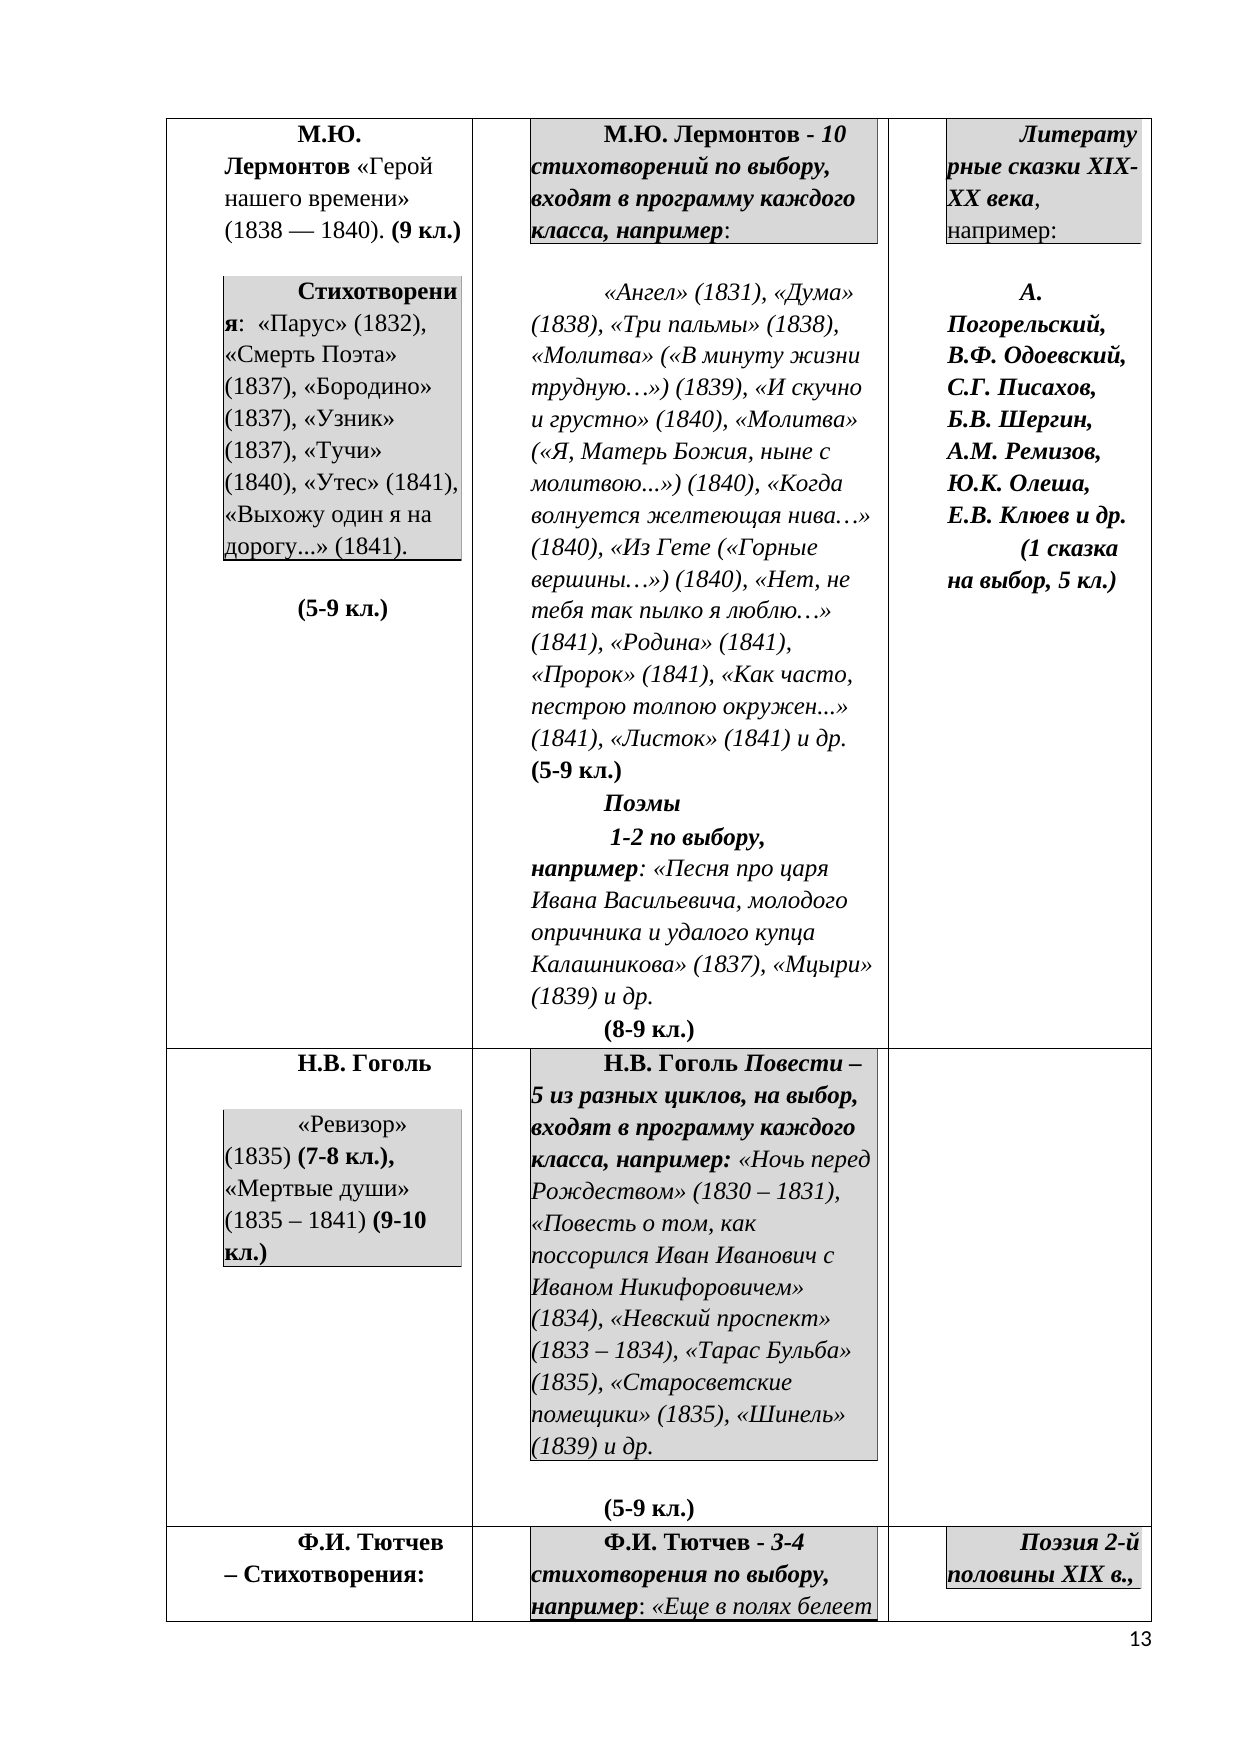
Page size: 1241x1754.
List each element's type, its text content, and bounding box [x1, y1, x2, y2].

table_cell Н.В. Гоголь Повести – 5 из разных циклов, на выбор, входят в программу каждого класса, например: «Ночь перед Рождеством» (1830 – 1831), «Повесть о том, как поссорился Иван Иванович с Иваном Никифоровичем» (1834), «Невский проспект» (1833 – 1834), «Тарас Бульба» (1835), «Старосветские помещики» (1835), «Шинель» (1839) и др. (5-9 кл.) [473, 1049, 888, 1526]
table_cell Н.В. Гоголь «Ревизор» (1835) (7-8 кл.), «Мертвые души» (1835 – 1841) (9-10 кл.) [167, 1049, 472, 1526]
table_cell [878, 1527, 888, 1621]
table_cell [167, 1527, 472, 1621]
table_cell [889, 1049, 1151, 1526]
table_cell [889, 1527, 1151, 1621]
table_cell М.Ю. Лермонтов «Герой нашего времени» (1838 — 1840). (9 кл.) Стихотворения: «Парус» (1832), «Смерть Поэта» (1837), «Бородино» (1837), «Узник» (1837), «Тучи» (1840), «Утес» (1841), «Выхожу один я на дорогу...» (1841). (5-9 кл.) [167, 119, 472, 1047]
table_cell Литературные сказки XIX-ХХ века, например: А. Погорельский, В.Ф. Одоевский, С.Г. Писахов, Б.В. Шергин, А.М. Ремизов, Ю.К. Олеша, Е.В. Клюев и др. (1 сказка на выбор, 5 кл.) [889, 119, 1151, 1047]
table_cell М.Ю. Лермонтов - 10 стихотворений по выбору, входят в программу каждого класса, например: «Ангел» (1831), «Дума» (1838), «Три пальмы» (1838), «Молитва» («В минуту жизни трудную…») (1839), «И скучно и грустно» (1840), «Молитва» («Я, Матерь Божия, ныне с молитвою...») (1840), «Когда волнуется желтеющая нива…» (1840), «Из Гете («Горные вершины…») (1840), «Нет, не тебя так пылко я люблю…» (1841), «Родина» (1841), «Пророк» (1841), «Как часто, пестрою толпою окружен...» (1841), «Листок» (1841) и др. (5-9 кл.) Поэмы 1-2 по выбору, например: «Песня про царя Ивана Васильевича, молодого опричника и удалого купца Калашникова» (1837), «Мцыри» (1839) и др. (8-9 кл.) [473, 119, 888, 1047]
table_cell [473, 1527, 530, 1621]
